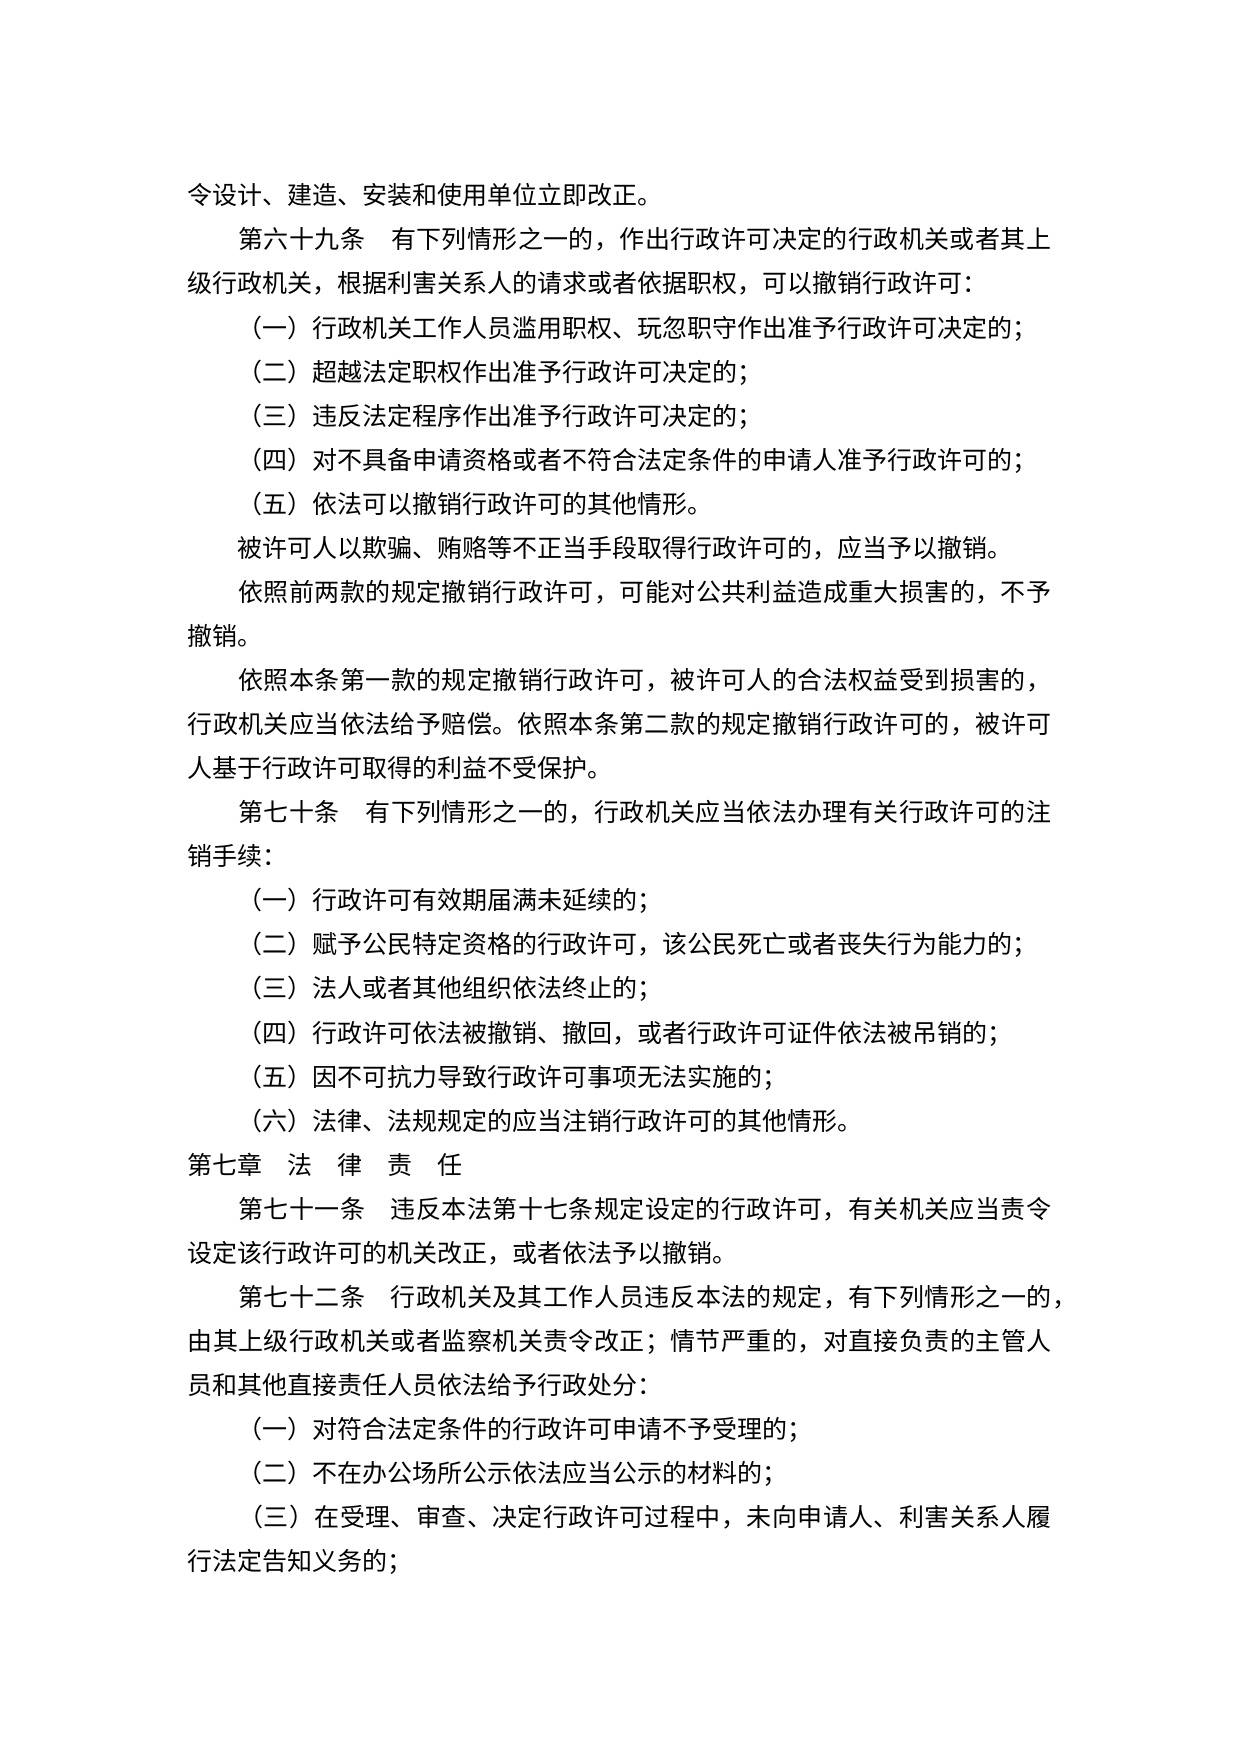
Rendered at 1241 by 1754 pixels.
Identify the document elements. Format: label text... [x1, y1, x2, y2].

text 第七十条 有下列情形之一的，行政机关应当依法办理有关行政许可的注销手续： [187, 789, 1053, 877]
text （三）违反法定程序作出准予行政许可决定的； [187, 392, 1053, 436]
text （四）行政许可依法被撤销、撤回，或者行政许可证件依法被吊销的； [187, 1009, 1053, 1053]
text （二）赋予公民特定资格的行政许可，该公民死亡或者丧失行为能力的； [187, 921, 1053, 965]
text 依照前两款的规定撤销行政许可，可能对公共利益造成重大损害的，不予撤销。 [187, 568, 1053, 657]
text （四）对不具备申请资格或者不符合法定条件的申请人准予行政许可的； [187, 436, 1053, 480]
text （五）依法可以撤销行政许可的其他情形。 [187, 480, 1053, 524]
text （一）对符合法定条件的行政许可申请不予受理的； [187, 1406, 1053, 1450]
text （三）法人或者其他组织依法终止的； [187, 965, 1053, 1009]
text 被许可人以欺骗、贿赂等不正当手段取得行政许可的，应当予以撤销。 [187, 524, 1053, 568]
text （三）在受理、审查、决定行政许可过程中，未向申请人、利害关系人履行法定告知义务的； [187, 1494, 1053, 1582]
text （一）行政机关工作人员滥用职权、玩忽职守作出准予行政许可决定的； [187, 304, 1053, 348]
text （二）不在办公场所公示依法应当公示的材料的； [187, 1450, 1053, 1494]
text （五）因不可抗力导致行政许可事项无法实施的； [187, 1053, 1053, 1097]
text 第七十二条 行政机关及其工作人员违反本法的规定，有下列情形之一的，由其上级行政机关或者监察机关责令改正；情节严重的，对直接负责的主管人员和其他直接责任人员依法给予行政处分： [187, 1273, 1053, 1406]
text 第七章 法 律 责 任 [187, 1141, 1053, 1185]
text （六）法律、法规规定的应当注销行政许可的其他情形。 [187, 1097, 1053, 1141]
text （一）行政许可有效期届满未延续的； [187, 877, 1053, 921]
text 依照本条第一款的规定撤销行政许可，被许可人的合法权益受到损害的，行政机关应当依法给予赔偿。依照本条第二款的规定撤销行政许可的，被许可人基于行政许可取得的利益不受保护。 [187, 657, 1053, 789]
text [187, 172, 1053, 216]
text 第六十九条 有下列情形之一的，作出行政许可决定的行政机关或者其上级行政机关，根据利害关系人的请求或者依据职权，可以撤销行政许可： [187, 216, 1053, 304]
text 第七十一条 违反本法第十七条规定设定的行政许可，有关机关应当责令设定该行政许可的机关改正，或者依法予以撤销。 [187, 1185, 1053, 1273]
text （二）超越法定职权作出准予行政许可决定的； [187, 348, 1053, 392]
